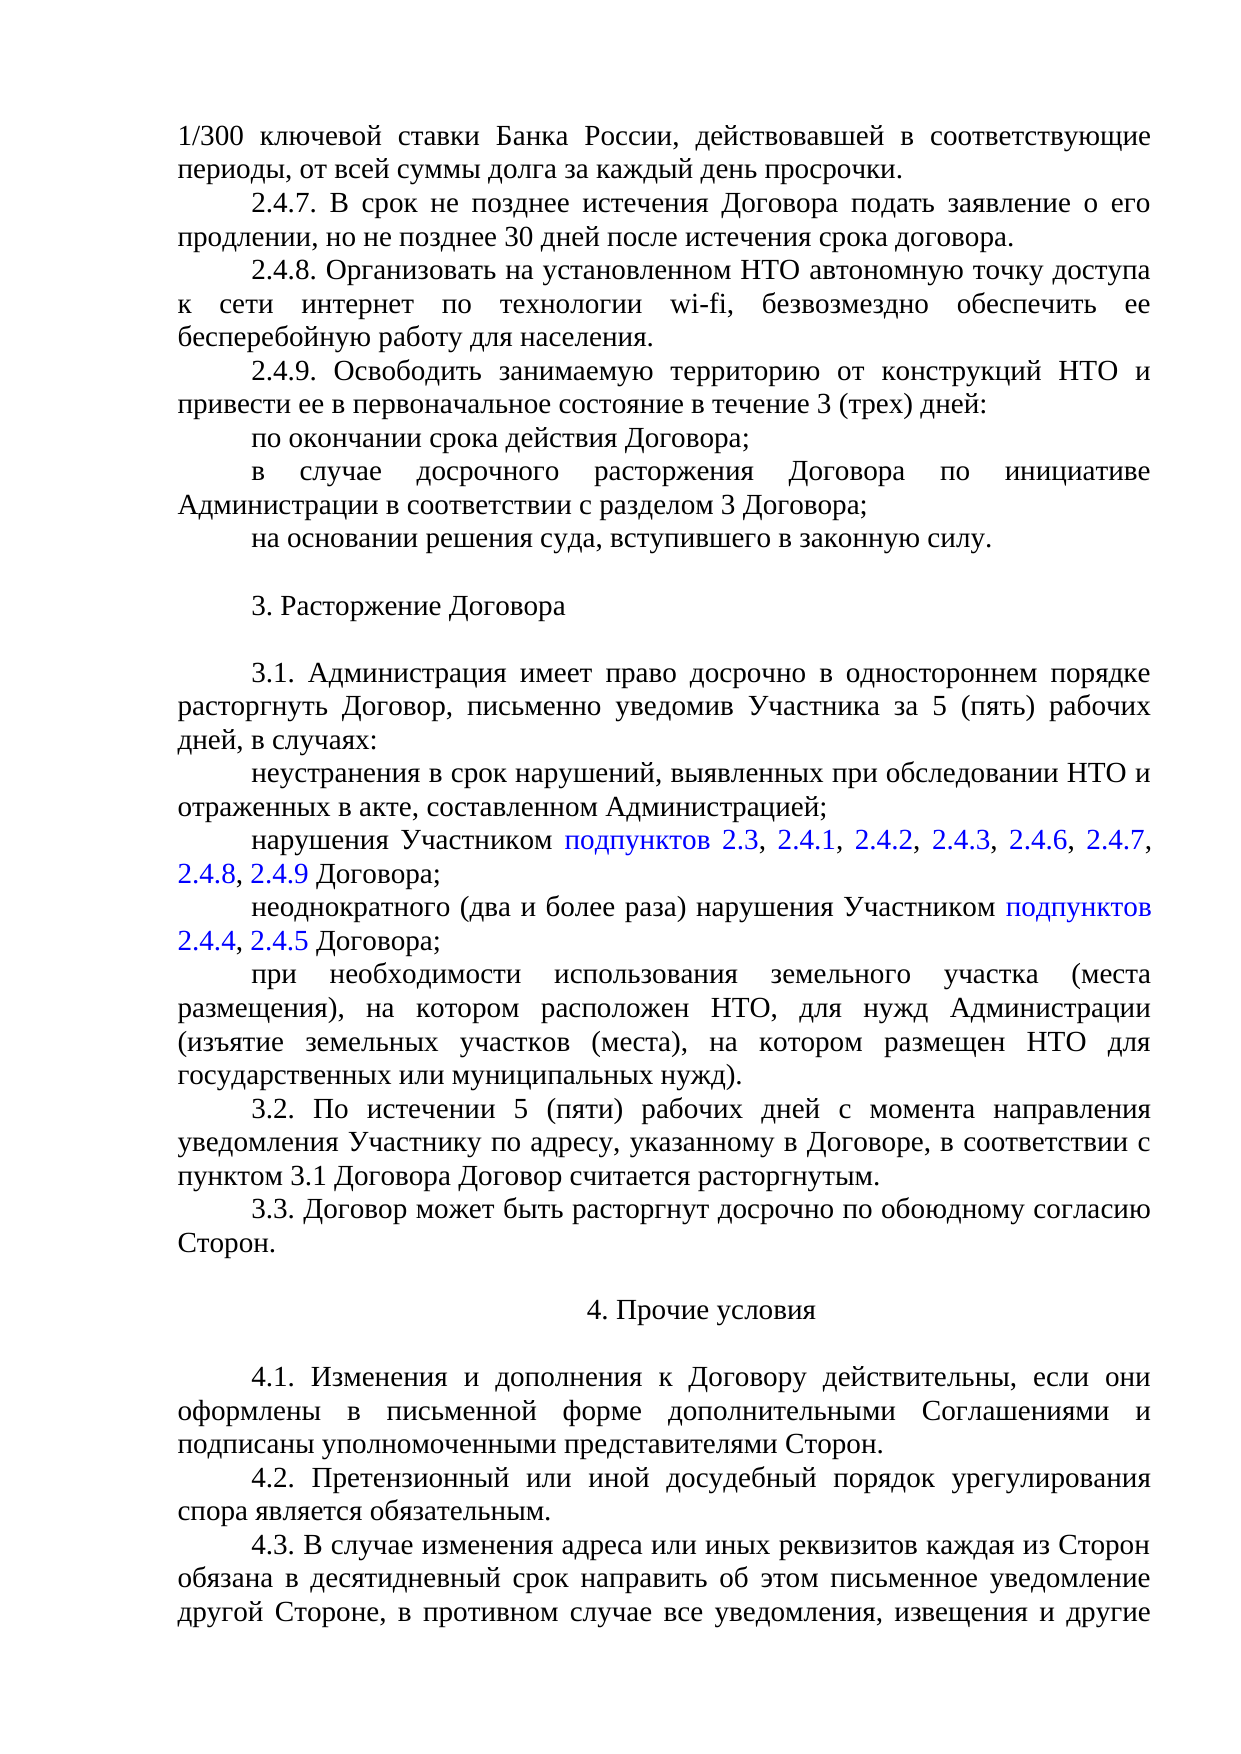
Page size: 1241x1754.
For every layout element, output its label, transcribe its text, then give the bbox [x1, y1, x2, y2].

text 3.3. Договор может быть расторгнут досрочно по обоюдному согласию Сторон. [177, 1191, 1152, 1258]
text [177, 118, 1152, 185]
text при необходимости использования земельного участка (места размещения), на котором расположен НТО, для нужд Администрации (изъятие земельных участков (места), на котором размещен НТО для государственных или муниципальных нужд). [177, 957, 1152, 1091]
text 4. Прочие условия [177, 1292, 1152, 1326]
text 2.4.9. Освободить занимаемую территорию от конструкций НТО и привести ее в первоначальное состояние в течение 3 (трех) дней: [177, 353, 1152, 420]
text в случае досрочного расторжения Договора по инициативе Администрации в соответствии с разделом 3 Договора; [177, 453, 1152, 521]
text нарушения Участником подпунктов 2.3, 2.4.1, 2.4.2, 2.4.3, 2.4.6, 2.4.7, 2.4.8, 2.4.9 Договора; [177, 822, 1152, 889]
text 4.2. Претензионный или иной досудебный порядок урегулирования спора является обязательным. [177, 1460, 1152, 1527]
text неустранения в срок нарушений, выявленных при обследовании НТО и отраженных в акте, составленном Администрацией; [177, 755, 1152, 822]
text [177, 1527, 1152, 1627]
text 3. Расторжение Договора [177, 588, 1152, 621]
text 2.4.8. Организовать на установленном НТО автономную точку доступа к сети интернет по технологии wi-fi, безвозмездно обеспечить ее бесперебойную работу для населения. [177, 252, 1152, 353]
text на основании решения суда, вступившего в законную силу. [177, 521, 1152, 554]
text 2.4.7. В срок не позднее истечения Договора подать заявление о его продлении, но не позднее 30 дней после истечения срока договора. [177, 185, 1152, 252]
text 4.1. Изменения и дополнения к Договору действительны, если они оформлены в письменной форме дополнительными Соглашениями и подписаны уполномоченными представителями Сторон. [177, 1359, 1152, 1460]
text 3.1. Администрация имеет право досрочно в одностороннем порядке расторгнуть Договор, письменно уведомив Участника за 5 (пять) рабочих дней, в случаях: [177, 655, 1152, 755]
text 3.2. По истечении 5 (пяти) рабочих дней с момента направления уведомления Участнику по адресу, указанному в Договоре, в соответствии с пунктом 3.1 Договора Договор считается расторгнутым. [177, 1091, 1152, 1191]
text по окончании срока действия Договора; [177, 420, 1152, 453]
text неоднократного (два и более раза) нарушения Участником подпунктов 2.4.4, 2.4.5 Договора; [177, 889, 1152, 957]
